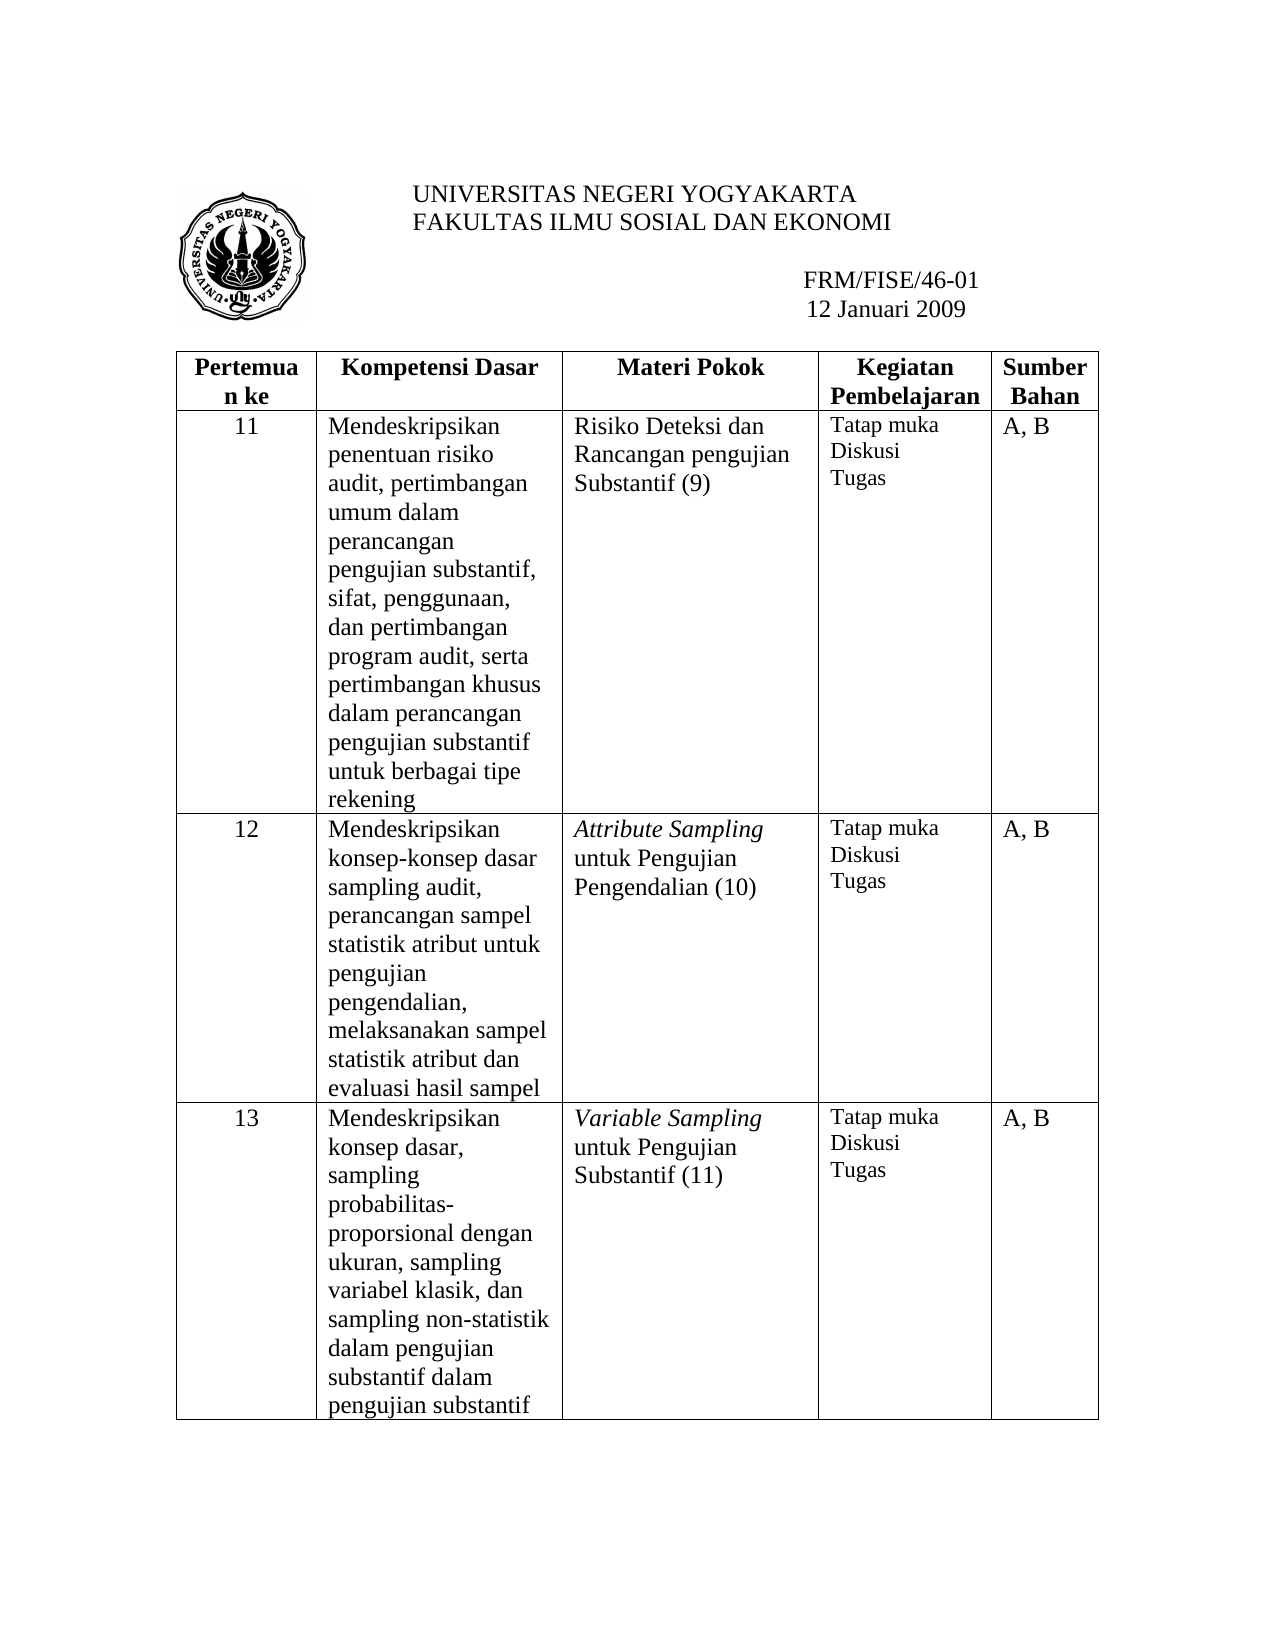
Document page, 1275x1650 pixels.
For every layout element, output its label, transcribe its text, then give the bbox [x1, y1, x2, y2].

table_cell 13 [177, 1103, 316, 1419]
table_header Kompetensi Dasar [317, 352, 562, 410]
table_header Kegiatan Pembelajaran [819, 352, 991, 410]
table_cell 11 [177, 411, 316, 813]
table_cell A, B [992, 814, 1098, 1102]
table_header Sumber Bahan [992, 352, 1098, 410]
text FAKULTAS ILMU SOSIAL DAN EKONOMI [308, 207, 1087, 236]
table_cell Tatap muka Diskusi Tugas [819, 411, 991, 813]
table_cell Variable Sampling untuk Pengujian Substantif (11) [563, 1103, 818, 1419]
table_cell Risiko Deteksi dan Rancangan pengujian Substantif (9) [563, 411, 818, 813]
table_header Materi Pokok [563, 352, 818, 410]
table_cell Tatap muka Diskusi Tugas [819, 1103, 991, 1419]
table_cell Mendeskripsikan konsep-konsep dasar sampling audit, perancangan sampel statistik atribut untuk pengujian pengendalian, melaksanakan sampel statistik atribut dan evaluasi hasil sampel [317, 814, 562, 1102]
text 12 Januari 2009 [308, 294, 1087, 322]
table_cell 12 [177, 814, 316, 1102]
table_cell A, B [992, 411, 1098, 813]
table_cell Tatap muka Diskusi Tugas [819, 814, 991, 1102]
table_cell Attribute Sampling untuk Pengujian Pengendalian (10) [563, 814, 818, 1102]
table_cell A, B [992, 1103, 1098, 1419]
table_cell Mendeskripsikan konsep dasar, sampling probabilitas-proporsional dengan ukuran, sampling variabel klasik, dan sampling non-statistik dalam pengujian substantif dalam pengujian substantif [317, 1103, 562, 1419]
picture [176, 189, 308, 322]
table_header Pertemuan ke [177, 352, 316, 410]
table_cell Mendeskripsikan penentuan risiko audit, pertimbangan umum dalam perancangan pengujian substantif, sifat, penggunaan, dan pertimbangan program audit, serta pertimbangan khusus dalam perancangan pengujian substantif untuk berbagai tipe rekening [317, 411, 562, 813]
text UNIVERSITAS NEGERI YOGYAKARTA [187, 179, 1087, 207]
text FRM/FISE/46-01 [308, 265, 1087, 294]
